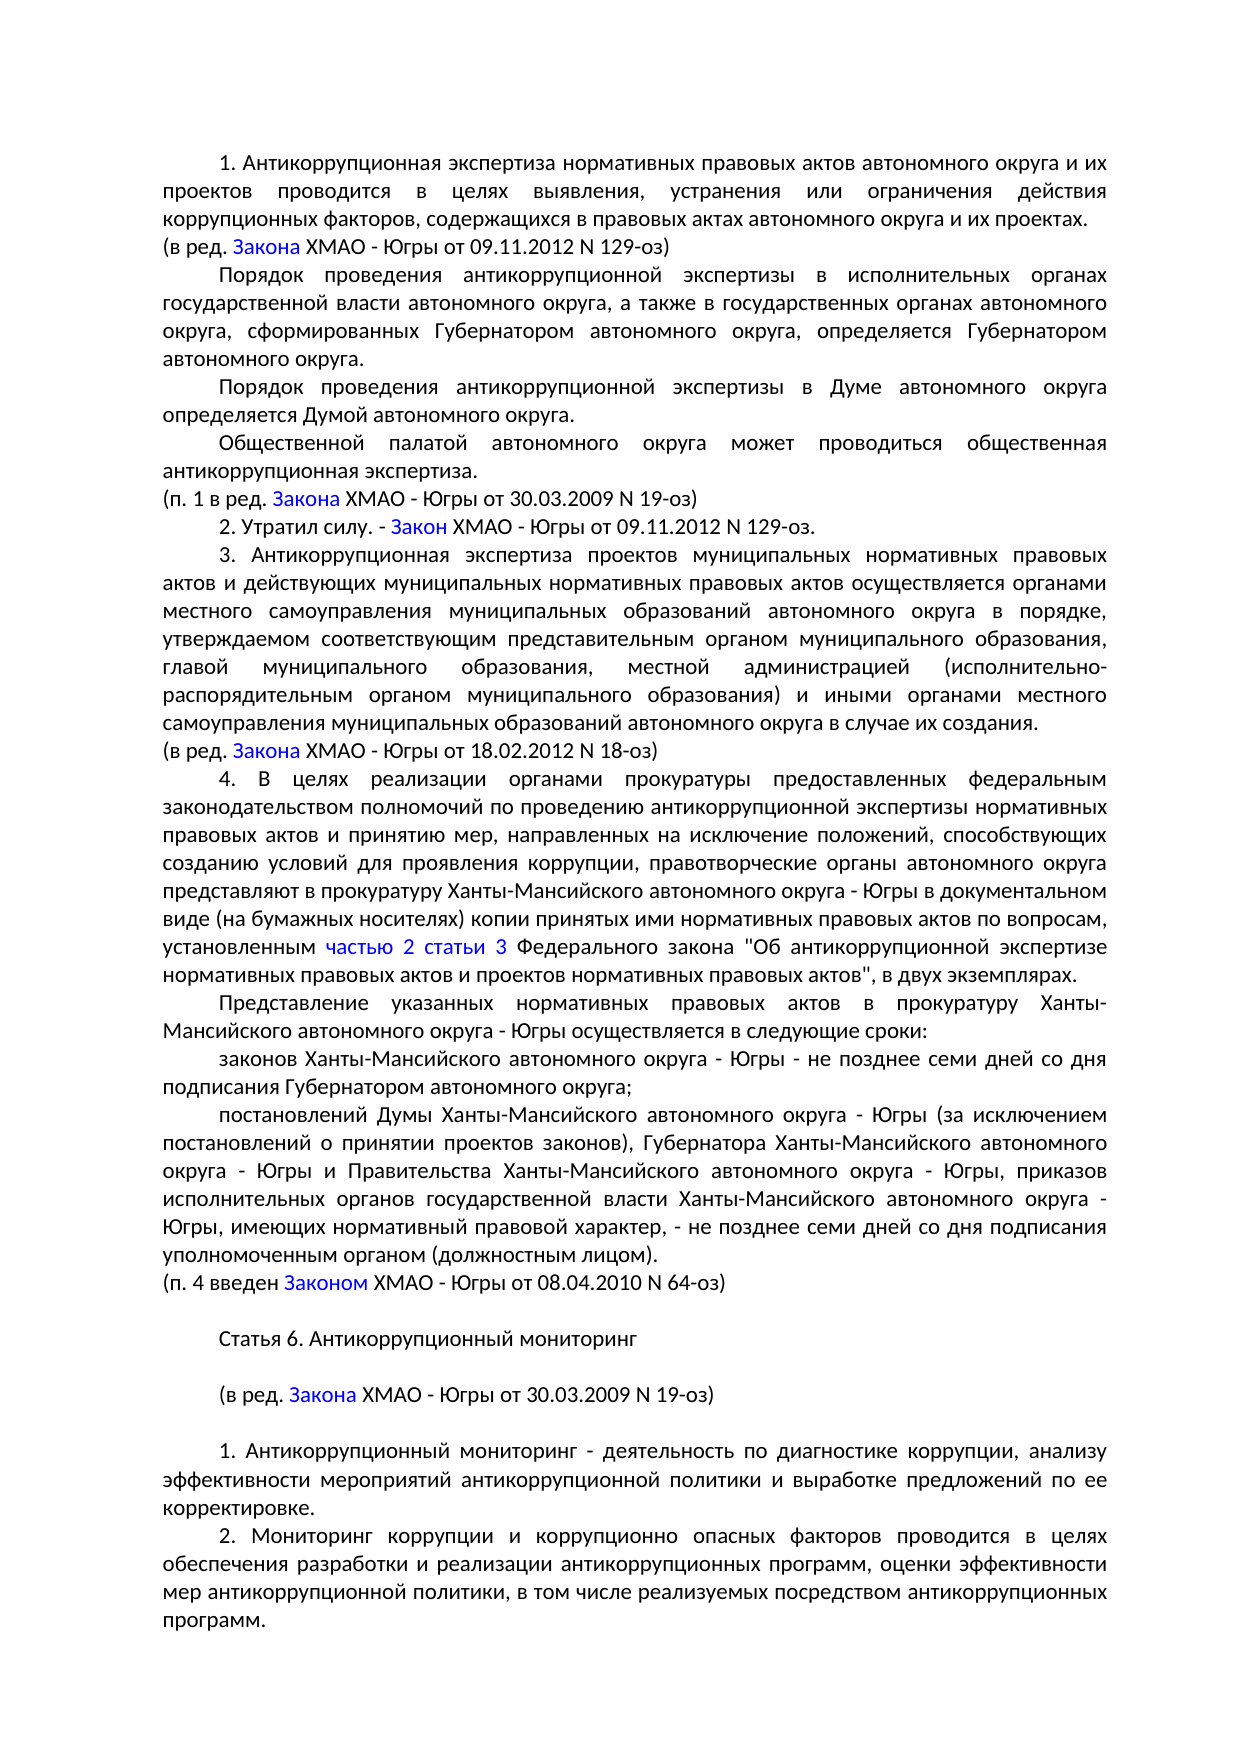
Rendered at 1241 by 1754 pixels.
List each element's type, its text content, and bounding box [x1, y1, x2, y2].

text (в ред. Закона ХМАО - Югры от 09.11.2012 N 129-оз) [162, 232, 1107, 260]
text (п. 4 введен Законом ХМАО - Югры от 08.04.2010 N 64-оз) [162, 1268, 1107, 1297]
text (в ред. Закона ХМАО - Югры от 18.02.2012 N 18-оз) [162, 736, 1107, 764]
text 2. Утратил силу. - Закон ХМАО - Югры от 09.11.2012 N 129-оз. [162, 512, 1107, 540]
text Порядок проведения антикоррупционной экспертизы в исполнительных органах государственной власти автономного округа, а также в государственных органах автономного округа, сформированных Губернатором автономного округа, определяется Губернатором автономного округа. [162, 260, 1107, 372]
text законов Ханты-Мансийского автономного округа - Югры - не позднее семи дней со дня подписания Губернатором автономного округа; [162, 1044, 1107, 1100]
text 3. Антикоррупционная экспертиза проектов муниципальных нормативных правовых актов и действующих муниципальных нормативных правовых актов осуществляется органами местного самоуправления муниципальных образований автономного округа в порядке, утверждаемом соответствующим представительным органом муниципального образования, главой муниципального образования, местной администрацией (исполнительно-распорядительным органом муниципального образования) и иными органами местного самоуправления муниципальных образований автономного округа в случае их создания. [162, 540, 1107, 736]
text 1. Антикоррупционный мониторинг - деятельность по диагностике коррупции, анализу эффективности мероприятий антикоррупционной политики и выработке предложений по ее корректировке. [162, 1437, 1107, 1521]
text Порядок проведения антикоррупционной экспертизы в Думе автономного округа определяется Думой автономного округа. [162, 372, 1107, 428]
text Представление указанных нормативных правовых актов в прокуратуру Ханты-Мансийского автономного округа - Югры осуществляется в следующие сроки: [162, 988, 1107, 1044]
text (п. 1 в ред. Закона ХМАО - Югры от 30.03.2009 N 19-оз) [162, 484, 1107, 512]
text Общественной палатой автономного округа может проводиться общественная антикоррупционная экспертиза. [162, 428, 1107, 484]
text 4. В целях реализации органами прокуратуры предоставленных федеральным законодательством полномочий по проведению антикоррупционной экспертизы нормативных правовых актов и принятию мер, направленных на исключение положений, способствующих созданию условий для проявления коррупции, правотворческие органы автономного округа представляют в прокуратуру Ханты-Мансийского автономного округа - Югры в документальном виде (на бумажных носителях) копии принятых ими нормативных правовых актов по вопросам, установленным частью 2 статьи 3 Федерального закона "Об антикоррупционной экспертизе нормативных правовых актов и проектов нормативных правовых актов", в двух экземплярах. [162, 764, 1107, 988]
text 1. Антикоррупционная экспертиза нормативных правовых актов автономного округа и их проектов проводится в целях выявления, устранения или ограничения действия коррупционных факторов, содержащихся в правовых актах автономного округа и их проектах. [162, 148, 1107, 232]
text 2. Мониторинг коррупции и коррупционно опасных факторов проводится в целях обеспечения разработки и реализации антикоррупционных программ, оценки эффективности мер антикоррупционной политики, в том числе реализуемых посредством антикоррупционных программ. [162, 1521, 1107, 1633]
text постановлений Думы Ханты-Мансийского автономного округа - Югры (за исключением постановлений о принятии проектов законов), Губернатора Ханты-Мансийского автономного округа - Югры и Правительства Ханты-Мансийского автономного округа - Югры, приказов исполнительных органов государственной власти Ханты-Мансийского автономного округа - Югры, имеющих нормативный правовой характер, - не позднее семи дней со дня подписания уполномоченным органом (должностным лицом). [162, 1100, 1107, 1268]
text (в ред. Закона ХМАО - Югры от 30.03.2009 N 19-оз) [162, 1381, 1107, 1409]
text Статья 6. Антикоррупционный мониторинг [162, 1324, 1107, 1353]
